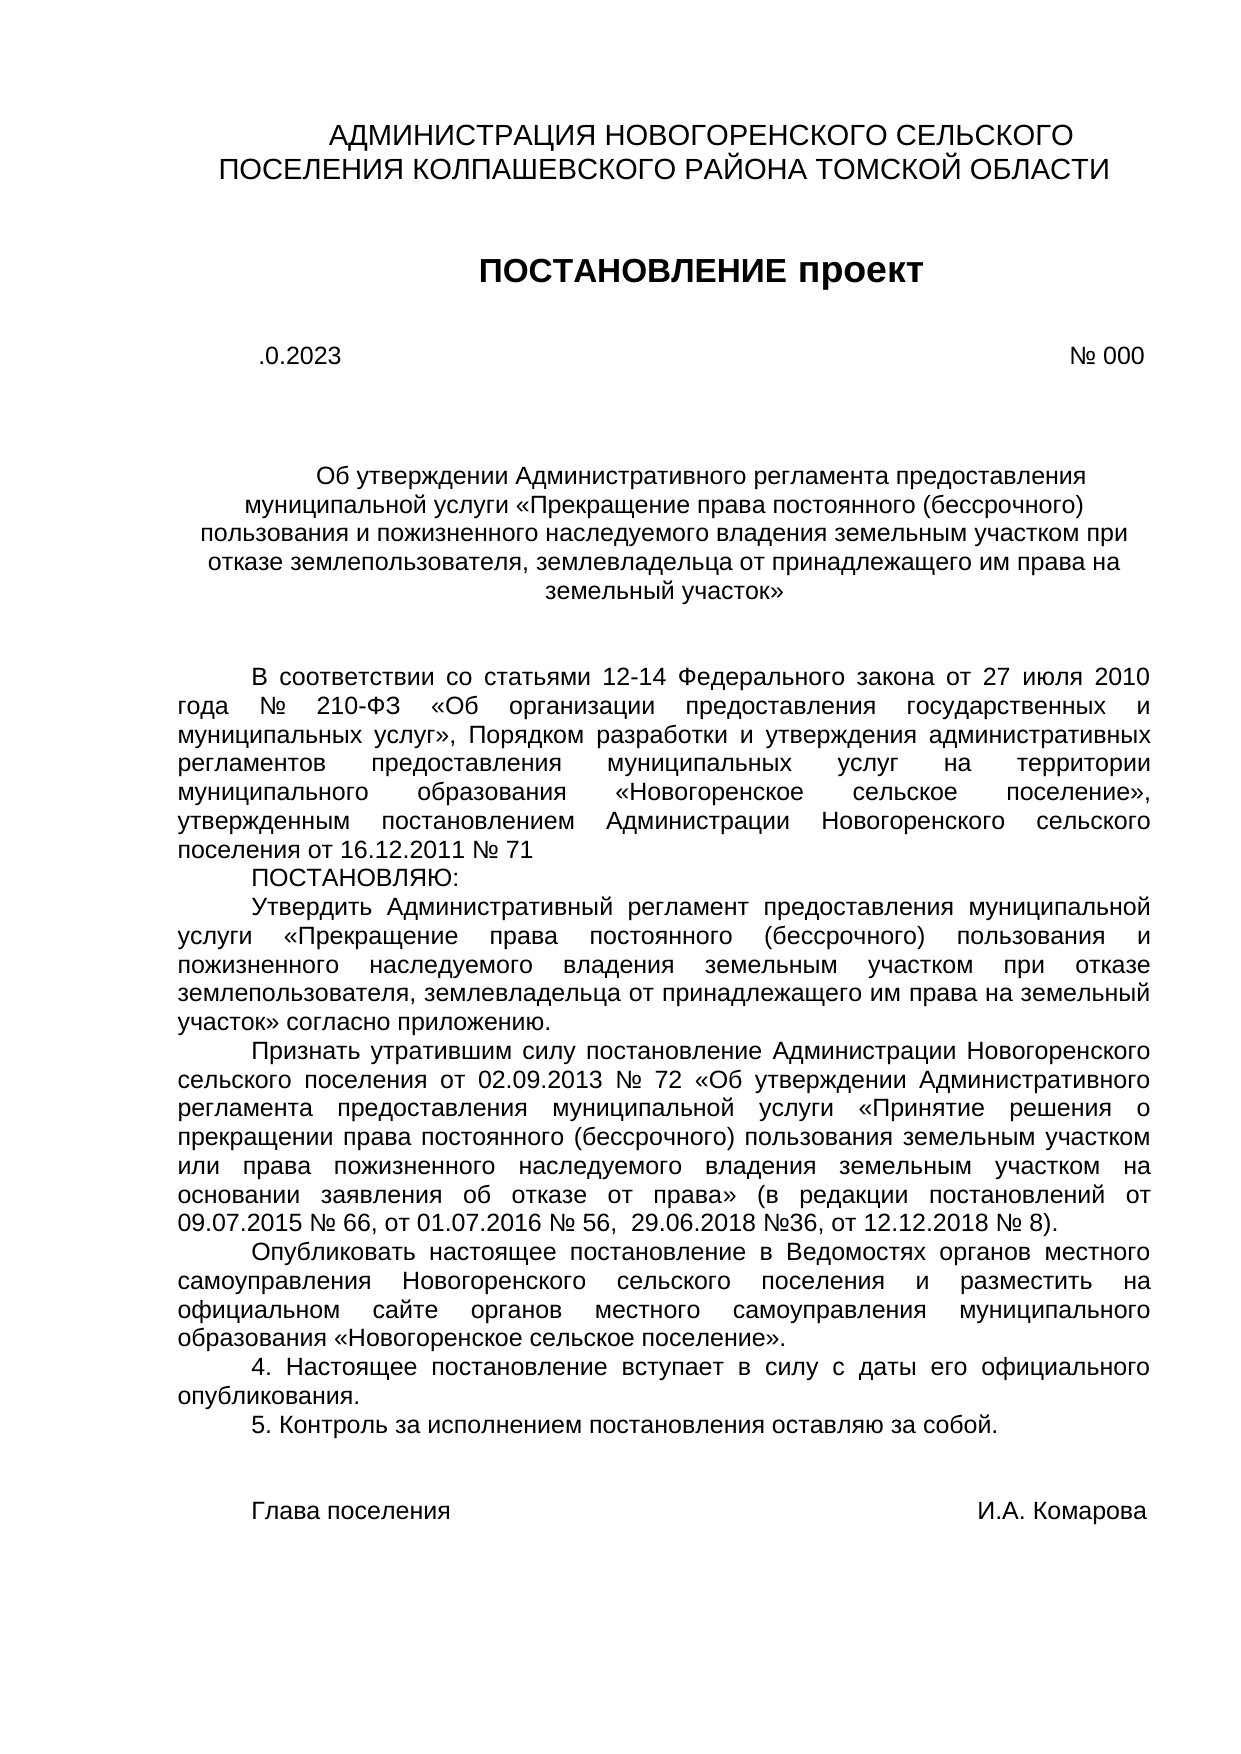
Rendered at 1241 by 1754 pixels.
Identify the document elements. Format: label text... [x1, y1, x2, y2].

text Глава поселения И.А. Комарова [177, 1496, 1152, 1524]
text ПОСТАНОВЛЯЮ: [177, 863, 1152, 892]
text Об утверждении Административного регламента предоставления муниципальной услуги «Прекращение права постоянного (бессрочного) пользования и пожизненного наследуемого владения земельным участком при отказе землепользователя, землевладельца от принадлежащего им права на земельный участок» [177, 461, 1152, 604]
text 4. Настоящее постановление вступает в силу с даты его официального опубликования. [177, 1352, 1152, 1409]
text Утвердить Административный регламент предоставления муниципальной услуги «Прекращение права постоянного (бессрочного) пользования и пожизненного наследуемого владения земельным участком при отказе землепользователя, землевладельца от принадлежащего им права на земельный участок» согласно приложению. [177, 892, 1152, 1036]
text В соответствии со статьями 12-14 Федерального закона от 27 июля 2010 года № 210-ФЗ «Об организации предоставления государственных и муниципальных услуг», Порядком разработки и утверждения административных регламентов предоставления муниципальных услуг на территории муниципального образования «Новогоренское сельское поселение», утвержденным постановлением Администрации Новогоренского сельского поселения от 16.12.2011 № 71 [177, 662, 1152, 863]
text Признать утратившим силу постановление Администрации Новогоренского сельского поселения от 02.09.2013 № 72 «Об утверждении Административного регламента предоставления муниципальной услуги «Принятие решения о прекращении права постоянного (бессрочного) пользования земельным участком или права пожизненного наследуемого владения земельным участком на основании заявления об отказе от права» (в редакции постановлений от 09.07.2015 № 66, от 01.07.2016 № 56, 29.06.2018 №36, от 12.12.2018 № 8). [177, 1036, 1152, 1237]
text АДМИНИСТРАЦИЯ НОВОГОРЕНСКОГО СЕЛЬСКОГО ПОСЕЛЕНИЯ КОЛПАШЕВСКОГО РАЙОНА ТОМСКОЙ ОБЛАСТИ [177, 118, 1152, 185]
text .0.2023 № 000 [177, 341, 1152, 369]
text 5. Контроль за исполнением постановления оставляю за собой. [177, 1409, 1152, 1438]
text Опубликовать настоящее постановление в Ведомостях органов местного самоуправления Новогоренского сельского поселения и разместить на официальном сайте органов местного самоуправления муниципального образования «Новогоренское сельское поселение». [177, 1237, 1152, 1352]
text ПОСТАНОВЛЕНИЕ проект [177, 248, 1152, 291]
